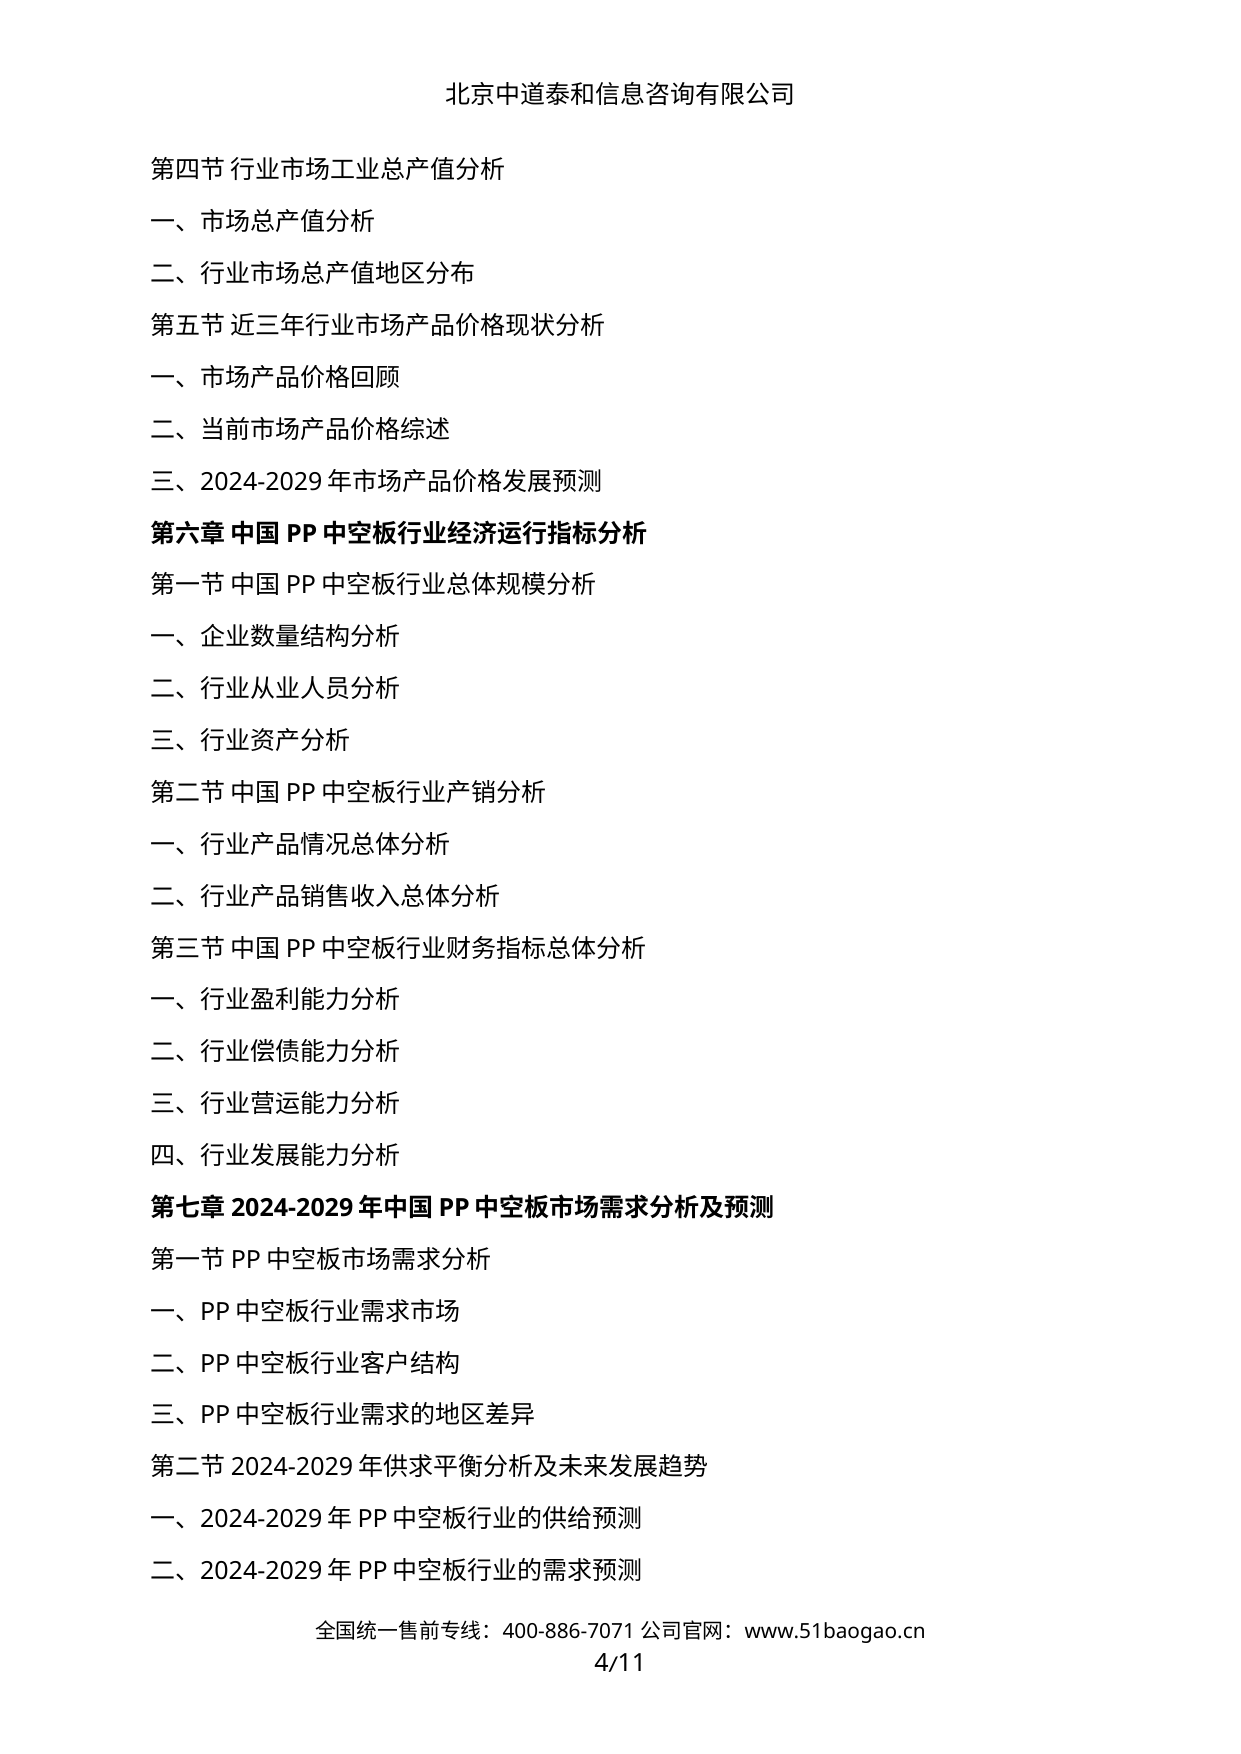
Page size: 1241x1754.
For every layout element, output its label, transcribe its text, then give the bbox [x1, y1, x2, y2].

text 第二节 2024-2029年供求平衡分析及未来发展趋势 [150, 1447, 1090, 1483]
text 四、行业发展能力分析 [150, 1136, 1090, 1172]
text 第二节 中国PP中空板行业产销分析 [150, 772, 1090, 809]
text 二、当前市场产品价格综述 [150, 409, 1090, 446]
text 第一节 中国PP中空板行业总体规模分析 [150, 565, 1090, 601]
text 一、行业产品情况总体分析 [150, 824, 1090, 861]
text 第三节 中国PP中空板行业财务指标总体分析 [150, 928, 1090, 964]
text 第七章 2024-2029年中国PP中空板市场需求分析及预测 [150, 1187, 1090, 1224]
text 二、行业偿债能力分析 [150, 1032, 1090, 1068]
text 一、行业盈利能力分析 [150, 980, 1090, 1016]
text 二、行业市场总产值地区分布 [150, 254, 1090, 290]
text 一、市场产品价格回顾 [150, 357, 1090, 394]
text 三、行业资产分析 [150, 721, 1090, 757]
text 第四节 行业市场工业总产值分析 [150, 150, 1090, 186]
text 第六章 中国PP中空板行业经济运行指标分析 [150, 513, 1090, 549]
text 三、行业营运能力分析 [150, 1084, 1090, 1120]
text 二、PP中空板行业客户结构 [150, 1343, 1090, 1379]
text 三、2024-2029年市场产品价格发展预测 [150, 461, 1090, 497]
text 二、行业从业人员分析 [150, 669, 1090, 705]
text 一、企业数量结构分析 [150, 617, 1090, 653]
text 一、PP中空板行业需求市场 [150, 1291, 1090, 1327]
text 二、行业产品销售收入总体分析 [150, 876, 1090, 912]
text 第一节 PP中空板市场需求分析 [150, 1239, 1090, 1276]
text 一、市场总产值分析 [150, 202, 1090, 238]
text 第五节 近三年行业市场产品价格现状分析 [150, 306, 1090, 342]
text 二、2024-2029年PP中空板行业的需求预测 [150, 1551, 1090, 1587]
text 一、2024-2029年PP中空板行业的供给预测 [150, 1499, 1090, 1535]
text 三、PP中空板行业需求的地区差异 [150, 1395, 1090, 1431]
